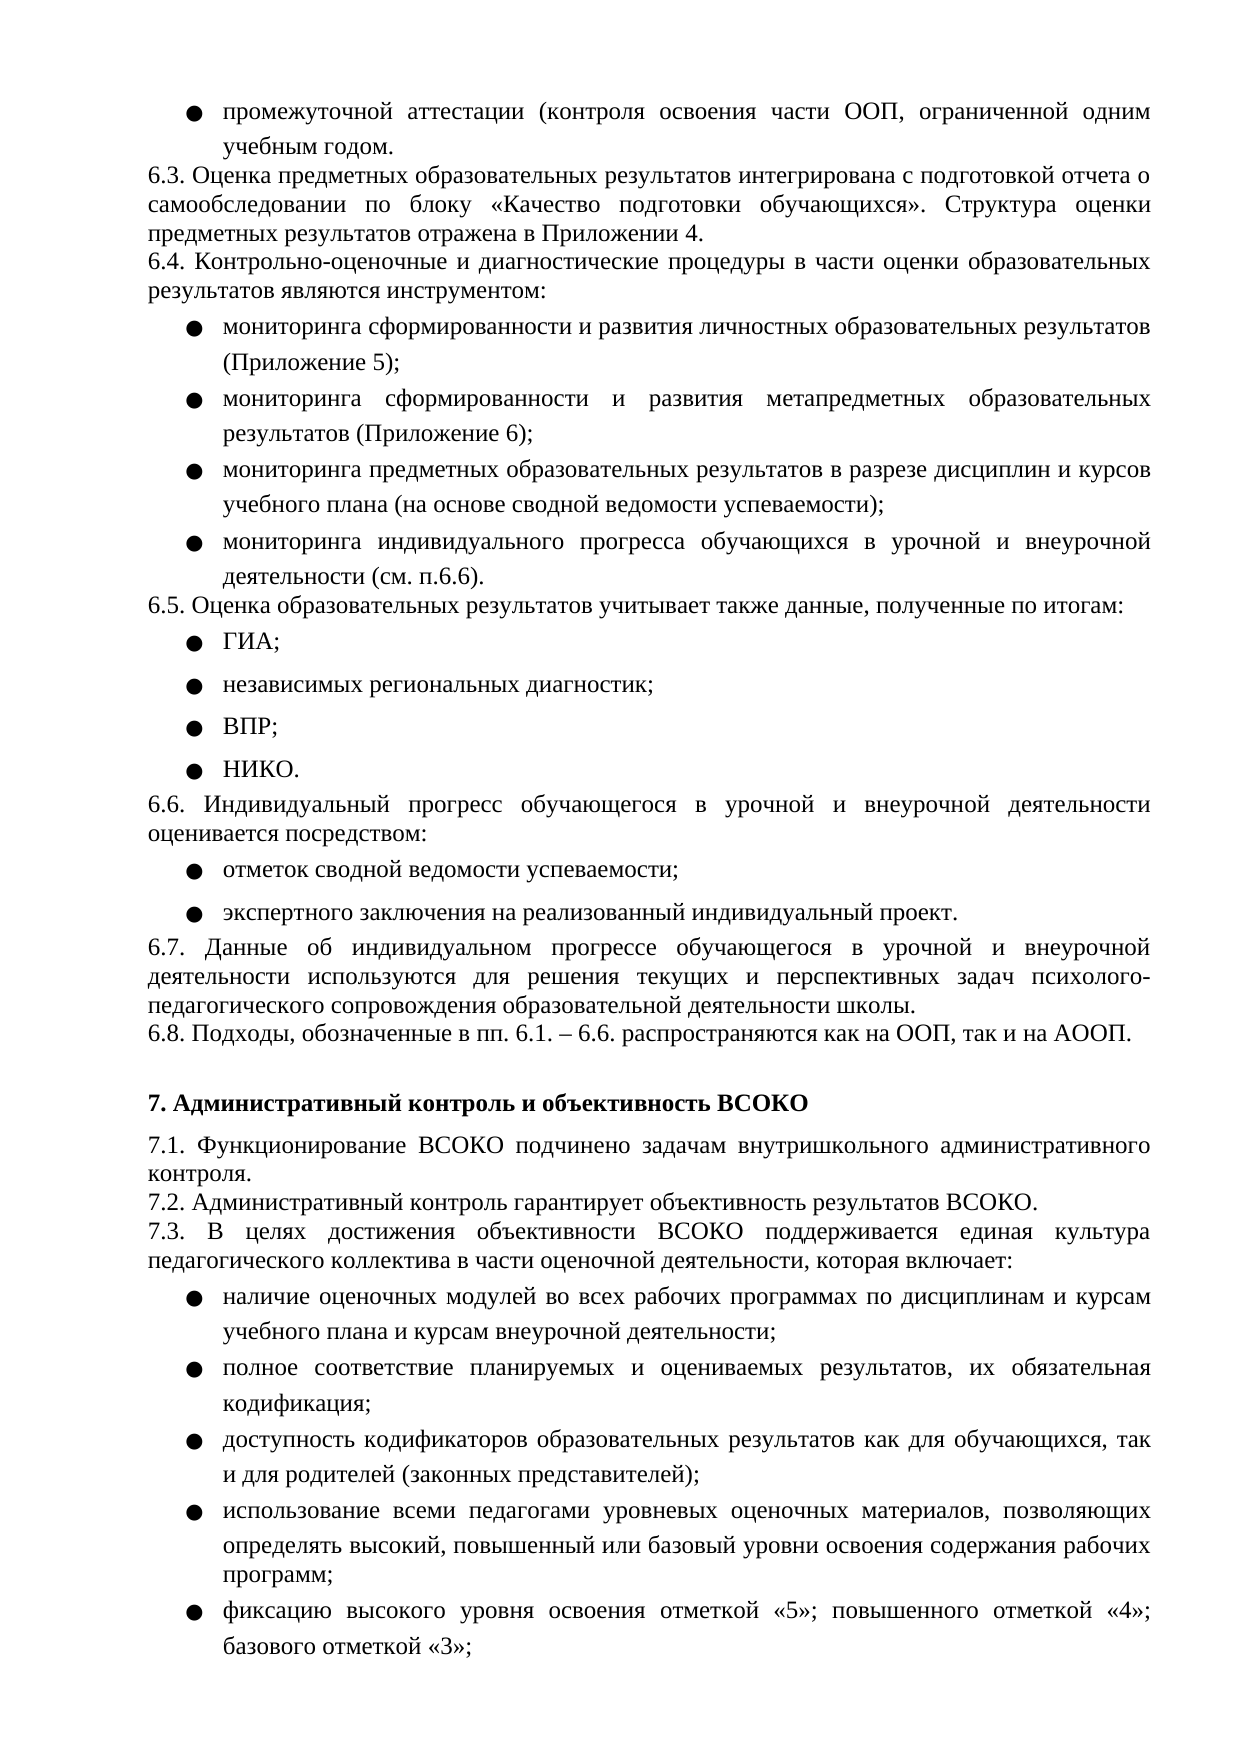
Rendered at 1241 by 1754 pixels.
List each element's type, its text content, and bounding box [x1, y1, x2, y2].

list экспертного заключения на реализованный индивидуальный проект. [185, 889, 1152, 932]
text 7.1. Функционирование ВСОКО подчинено задачам внутришкольного административного контроля. [148, 1130, 1152, 1187]
list мониторинга индивидуального прогресса обучающихся в урочной и внеурочной деятельности (см. п.6.6). [185, 518, 1152, 590]
list мониторинга сформированности и развития личностных образовательных результатов (Приложение 5); [185, 304, 1152, 375]
list НИКО. [185, 747, 1152, 789]
list полное соответствие планируемых и оцениваемых результатов, их обязательная кодификация; [185, 1345, 1152, 1416]
text 6.3. Оценка предметных образовательных результатов интегрирована с подготовкой отчета о самообследовании по блоку «Качество подготовки обучающихся». Структура оценки предметных результатов отражена в Приложении 4. [148, 160, 1152, 246]
list промежуточной аттестации (контроля освоения части ООП, ограниченной одним учебным годом. [185, 89, 1152, 160]
text 6.7. Данные об индивидуальном прогрессе обучающегося в урочной и внеурочной деятельности используются для решения текущих и перспективных задач психолого-педагогического сопровождения образовательной деятельности школы. [148, 932, 1152, 1018]
text 6.5. Оценка образовательных результатов учитывает также данные, полученные по итогам: [148, 590, 1152, 618]
text 6.6. Индивидуальный прогресс обучающегося в урочной и внеурочной деятельности оценивается посредством: [148, 789, 1152, 847]
text 7.3. В целях достижения объективности ВСОКО поддерживается единая культура педагогического коллектива в части оценочной деятельности, которая включает: [148, 1216, 1152, 1273]
list ГИА; [185, 618, 1152, 661]
text 6.4. Контрольно-оценочные и диагностические процедуры в части оценки образовательных результатов являются инструментом: [148, 246, 1152, 304]
text 7.2. Административный контроль гарантирует объективность результатов ВСОКО. [148, 1187, 1152, 1216]
list мониторинга предметных образовательных результатов в разрезе дисциплин и курсов учебного плана (на основе сводной ведомости успеваемости); [185, 447, 1152, 518]
list доступность кодификаторов образовательных результатов как для обучающихся, так и для родителей (законных представителей); [185, 1416, 1152, 1488]
list использование всеми педагогами уровневых оценочных материалов, позволяющих определять высокий, повышенный или базовый уровни освоения содержания рабочих программ; [185, 1488, 1152, 1588]
list независимых региональных диагностик; [185, 661, 1152, 704]
list наличие оценочных модулей во всех рабочих программах по дисциплинам и курсам учебного плана и курсам внеурочной деятельности; [185, 1273, 1152, 1345]
list отметок сводной ведомости успеваемости; [185, 847, 1152, 889]
subtitle 7. Административный контроль и объективность ВСОКО [148, 1088, 1152, 1117]
list ВПР; [185, 704, 1152, 747]
list фиксацию высокого уровня освоения отметкой «5»; повышенного отметкой «4»; базового отметкой «3»; [185, 1588, 1152, 1659]
list мониторинга сформированности и развития метапредметных образовательных результатов (Приложение 6); [185, 375, 1152, 447]
text 6.8. Подходы, обозначенные в пп. 6.1. – 6.6. распространяются как на ООП, так и на АООП. [148, 1018, 1152, 1047]
